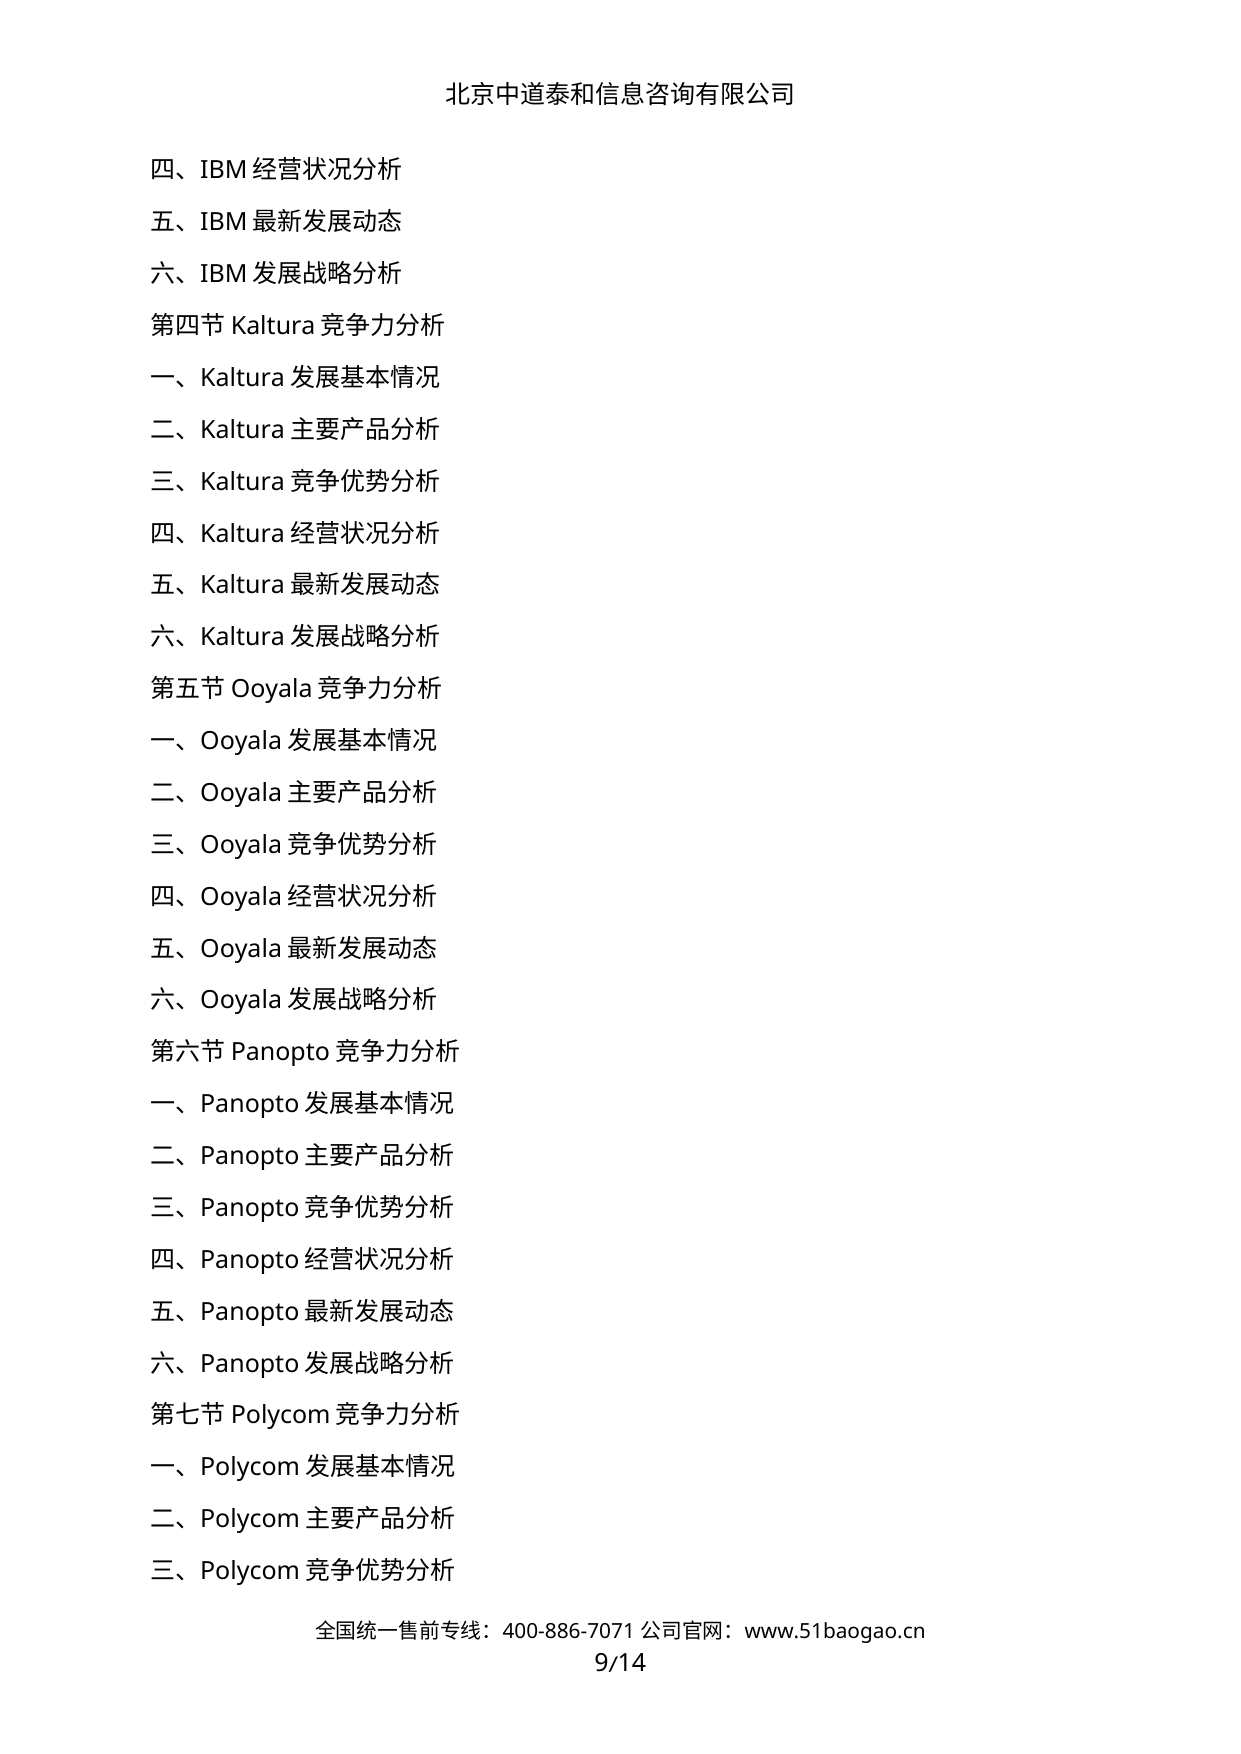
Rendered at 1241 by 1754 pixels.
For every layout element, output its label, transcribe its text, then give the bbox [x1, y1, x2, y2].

text 三、Polycom竞争优势分析 [150, 1551, 1090, 1587]
text 二、Polycom主要产品分析 [150, 1499, 1090, 1535]
text 一、Panopto发展基本情况 [150, 1084, 1090, 1120]
text 二、Panopto主要产品分析 [150, 1136, 1090, 1172]
text 一、Ooyala发展基本情况 [150, 721, 1090, 757]
text 四、Ooyala经营状况分析 [150, 876, 1090, 912]
text 五、IBM最新发展动态 [150, 202, 1090, 238]
text 五、Ooyala最新发展动态 [150, 928, 1090, 964]
text 六、Ooyala发展战略分析 [150, 980, 1090, 1016]
text 五、Kaltura最新发展动态 [150, 565, 1090, 601]
text 四、IBM经营状况分析 [150, 150, 1090, 186]
text 三、Ooyala竞争优势分析 [150, 824, 1090, 861]
text 第六节 Panopto竞争力分析 [150, 1032, 1090, 1068]
text 六、IBM发展战略分析 [150, 254, 1090, 290]
text 三、Kaltura竞争优势分析 [150, 461, 1090, 497]
text 四、Kaltura经营状况分析 [150, 513, 1090, 549]
text 一、Polycom发展基本情况 [150, 1447, 1090, 1483]
text 第七节 Polycom竞争力分析 [150, 1395, 1090, 1431]
text 六、Kaltura发展战略分析 [150, 617, 1090, 653]
text 三、Panopto竞争优势分析 [150, 1187, 1090, 1224]
text 四、Panopto经营状况分析 [150, 1239, 1090, 1276]
text 第五节 Ooyala竞争力分析 [150, 669, 1090, 705]
text 六、Panopto发展战略分析 [150, 1343, 1090, 1379]
text 二、Kaltura主要产品分析 [150, 409, 1090, 446]
text 第四节 Kaltura竞争力分析 [150, 306, 1090, 342]
text 一、Kaltura发展基本情况 [150, 357, 1090, 394]
text 五、Panopto最新发展动态 [150, 1291, 1090, 1327]
text 二、Ooyala主要产品分析 [150, 772, 1090, 809]
